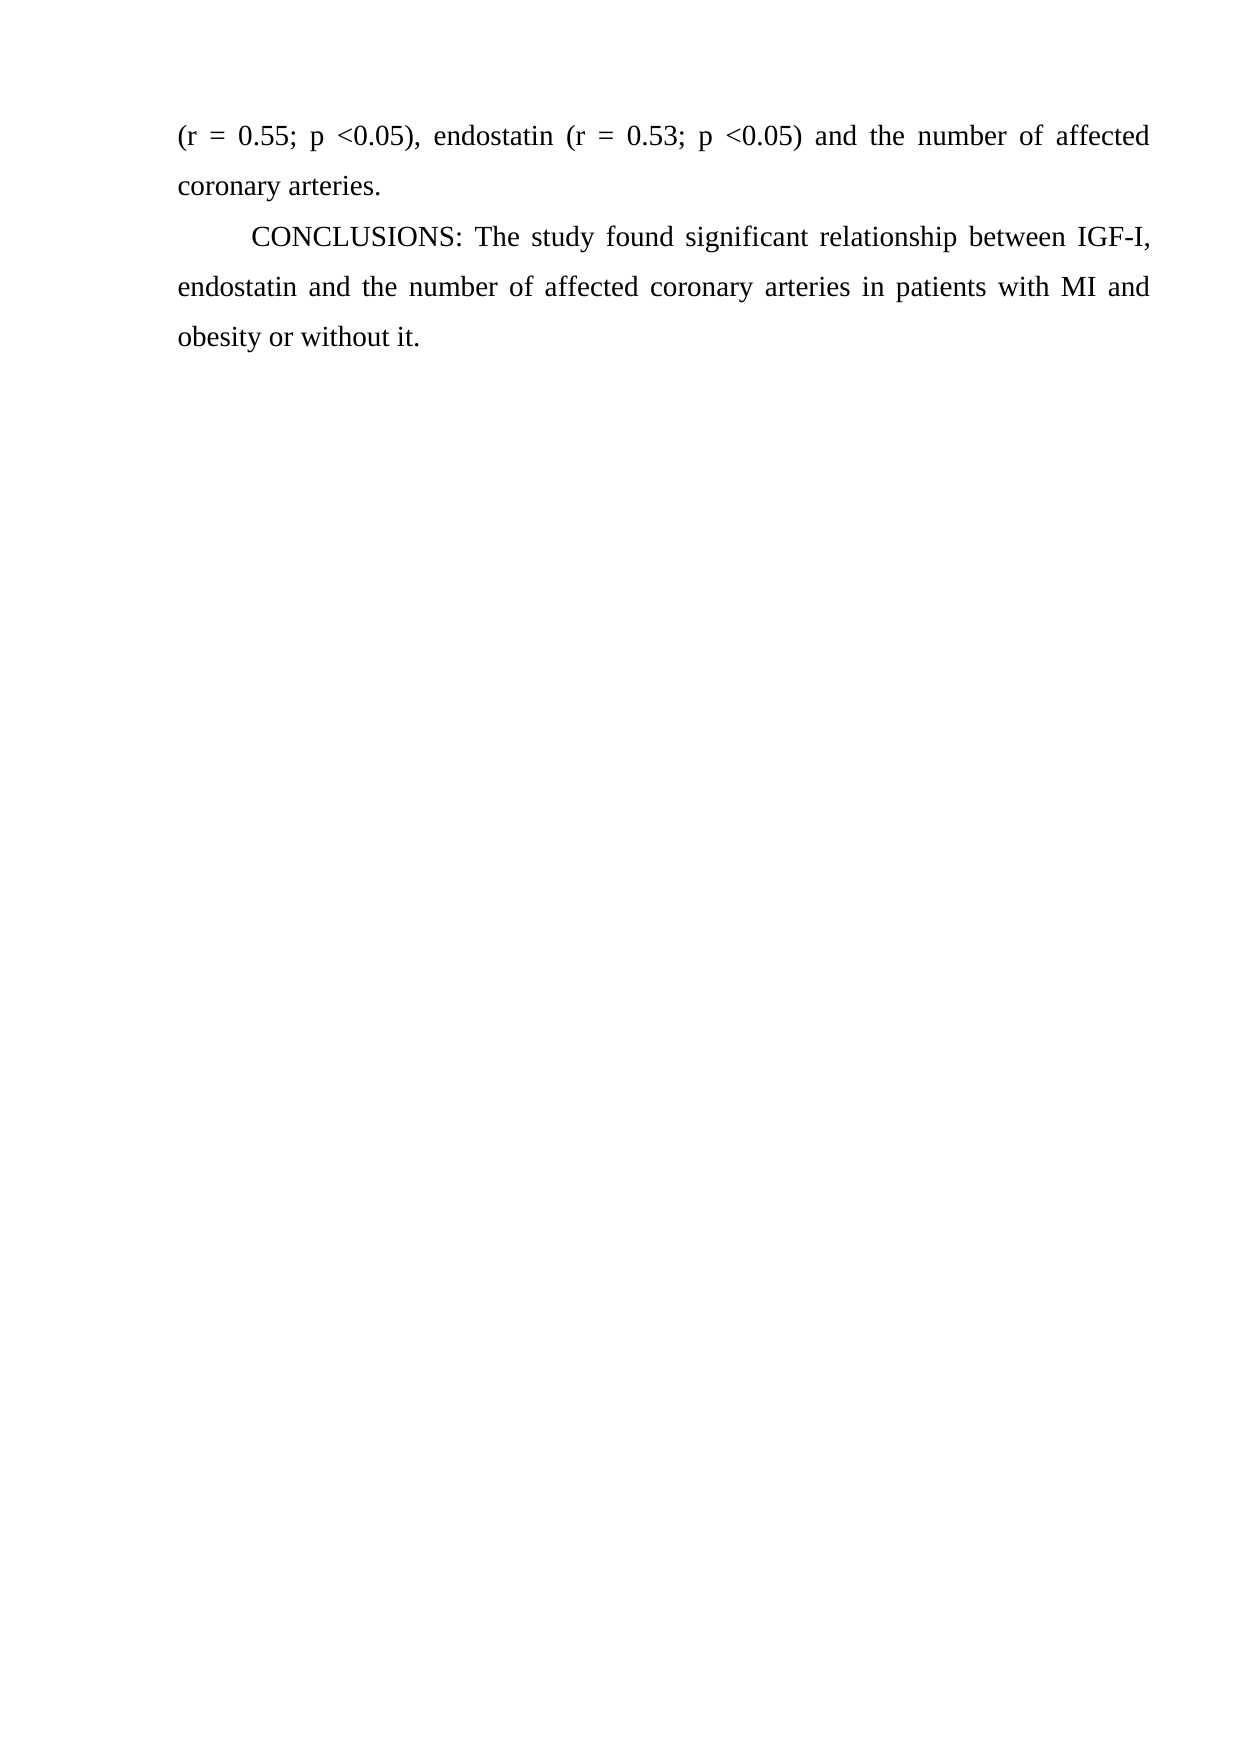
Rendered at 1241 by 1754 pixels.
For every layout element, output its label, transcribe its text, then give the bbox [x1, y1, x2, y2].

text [177, 118, 1152, 202]
text CONCLUSIONS: The study found significant relationship between IGF-I, endostatin and the number of affected coronary arteries in patients with MI and obesity or without it. [177, 219, 1152, 353]
